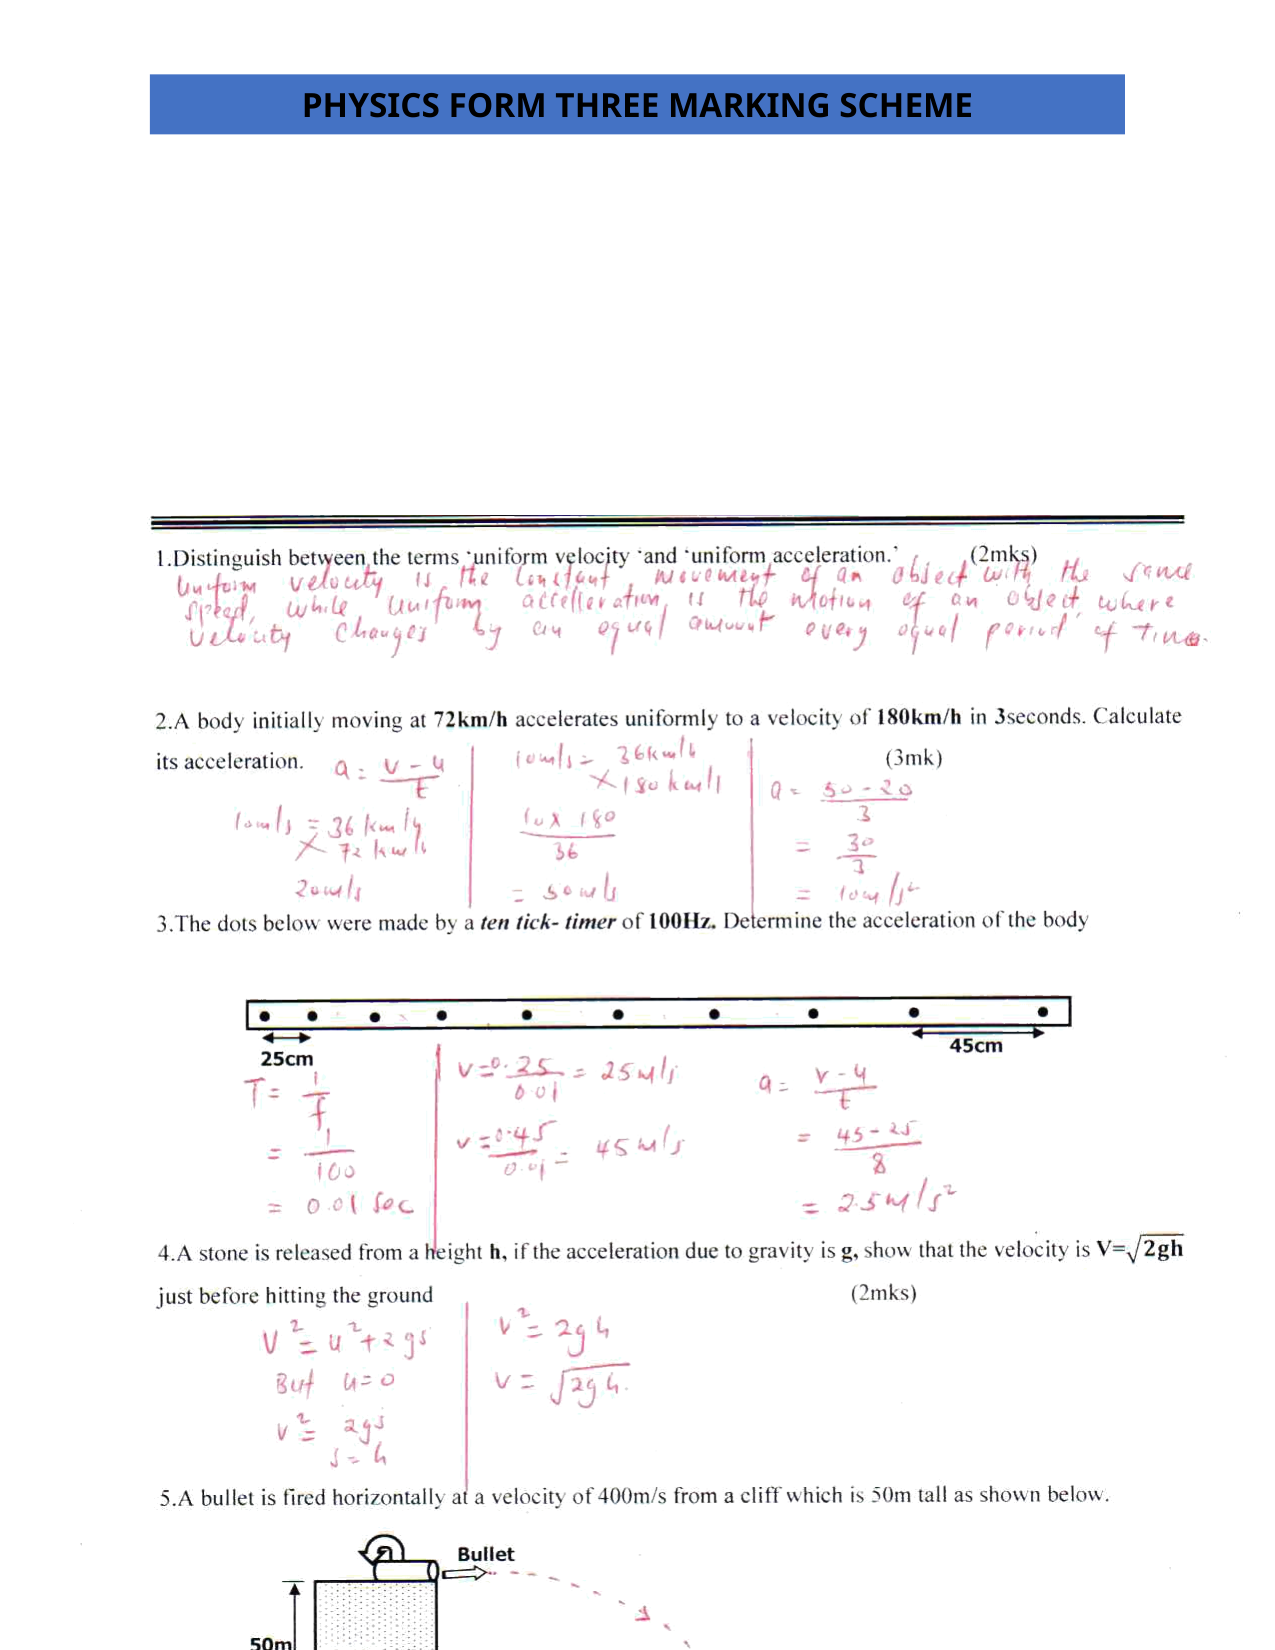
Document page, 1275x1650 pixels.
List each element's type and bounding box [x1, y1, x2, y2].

picture [10, 515, 1275, 1650]
